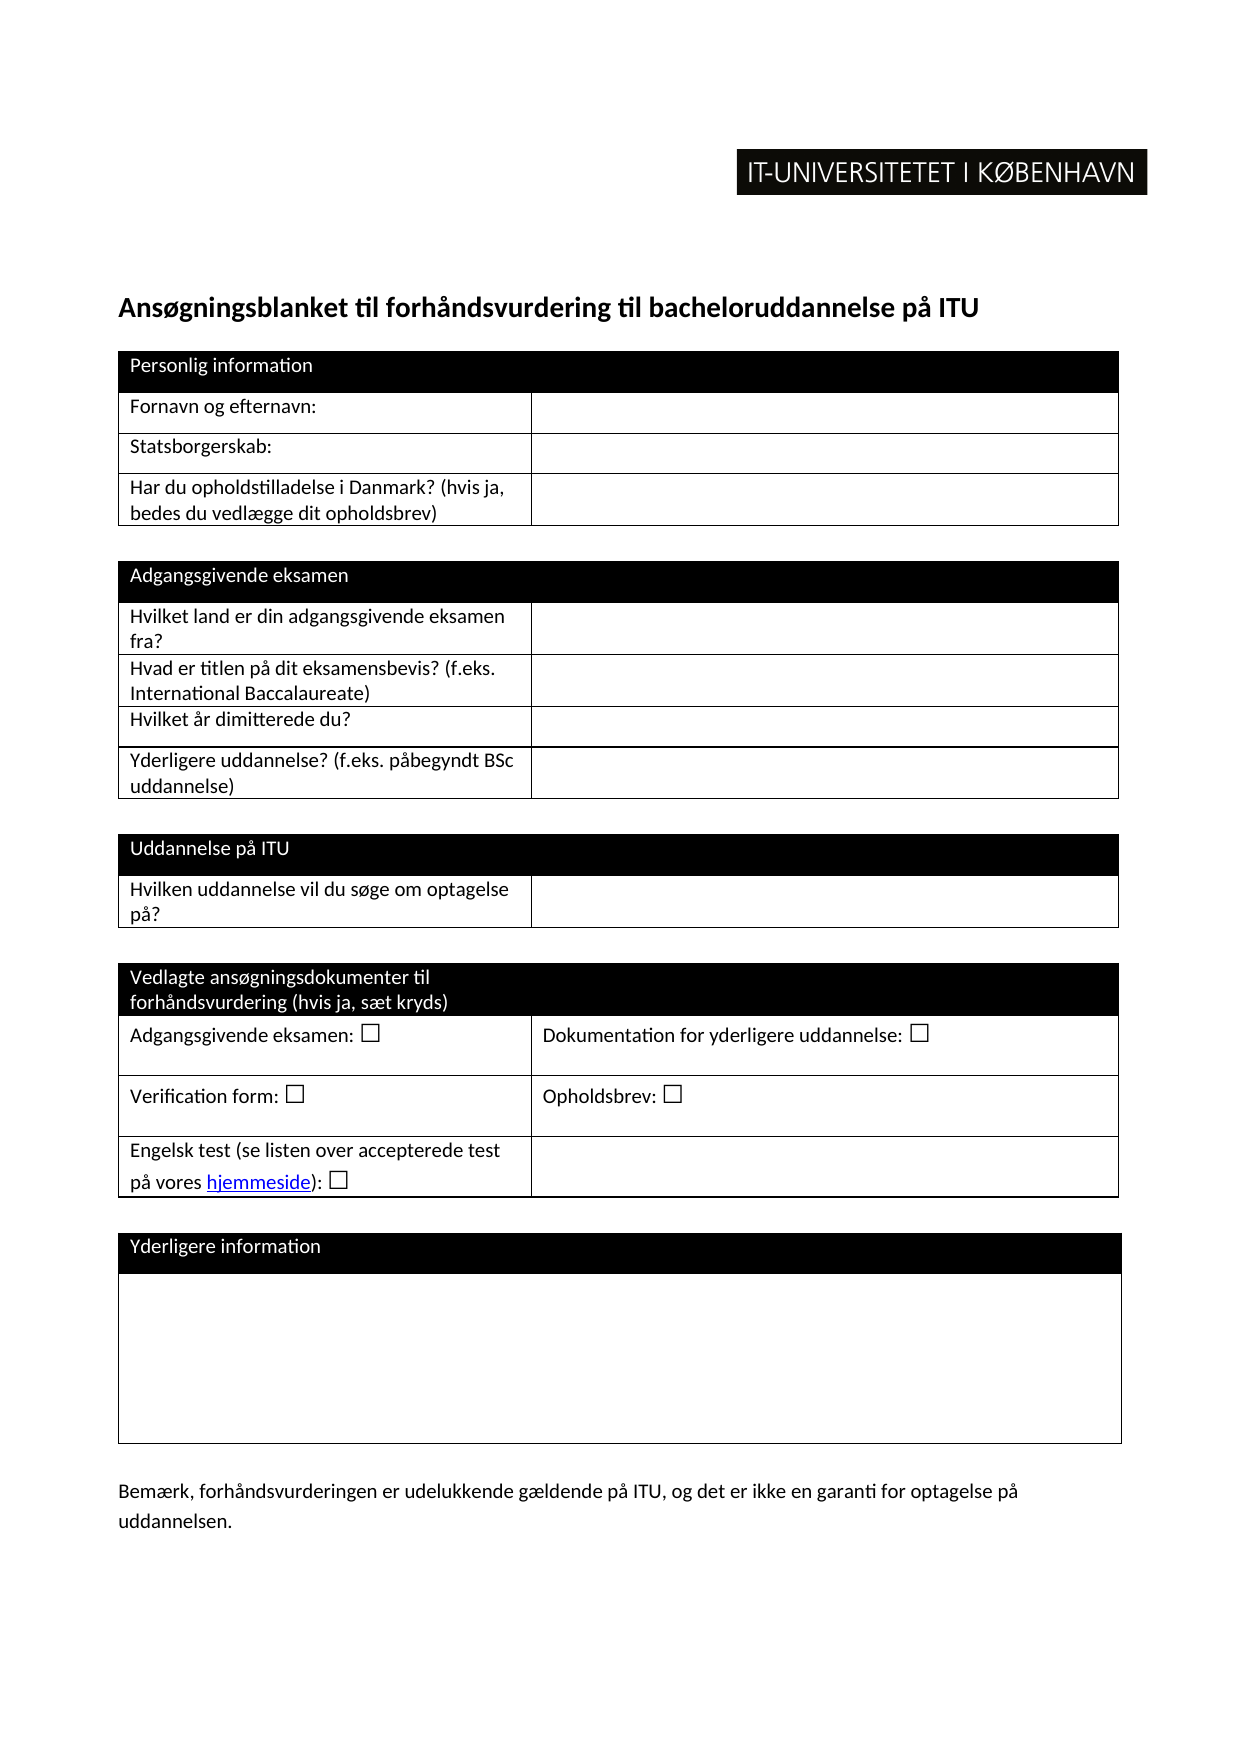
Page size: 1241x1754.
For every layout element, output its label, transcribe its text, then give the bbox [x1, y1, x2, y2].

table_header Personlig information [119, 352, 531, 392]
table_header Adgangsgivende eksamen [119, 562, 531, 602]
text Ansøgningsblanket til forhåndsvurdering til bacheloruddannelse på ITU [118, 289, 1122, 325]
table_cell [532, 748, 1118, 798]
table_cell Hvilket år dimitterede du? [119, 707, 531, 746]
table_header [532, 562, 1118, 602]
table_cell Opholdsbrev: [532, 1076, 1118, 1136]
table_cell Adgangsgivende eksamen: [119, 1016, 531, 1075]
table_cell Dokumentation for yderligere uddannelse: [532, 1016, 1118, 1075]
table_header [885, 1234, 1121, 1273]
table_cell Statsborgerskab: [119, 434, 531, 473]
table_cell Har du opholdstilladelse i Danmark? (hvis ja, bedes du vedlægge dit opholdsbrev) [119, 474, 531, 525]
table_cell [532, 655, 1118, 706]
table_cell [532, 707, 1118, 746]
table_cell [532, 603, 1118, 654]
table_header Vedlagte ansøgningsdokumenter til forhåndsvurdering (hvis ja, sæt kryds) [119, 964, 531, 1015]
table_header [532, 835, 1118, 875]
table_header Uddannelse på ITU [119, 835, 531, 875]
table_header [532, 964, 1118, 1015]
table_cell Hvilket land er din adgangsgivende eksamen fra? [119, 603, 531, 654]
table_header [532, 352, 1118, 392]
table_cell Hvad er titlen på dit eksamensbevis? (f.eks. International Baccalaureate) [119, 655, 531, 706]
table_cell [532, 876, 1118, 927]
table_cell [532, 434, 1118, 473]
picture [736, 149, 1148, 195]
table_cell Engelsk test (se listen over accepterede test på vores hjemmeside): [119, 1137, 531, 1196]
table_header [648, 1234, 884, 1273]
table_cell Yderligere uddannelse? (f.eks. påbegyndt BSc uddannelse) [119, 748, 531, 798]
text Bemærk, forhåndsvurderingen er udelukkende gældende på ITU, og det er ikke en garanti for optagelse på uddannelsen. [118, 1479, 1122, 1533]
table_header Yderligere information [119, 1234, 398, 1273]
table_cell [119, 1274, 1121, 1443]
table_cell Verification form: [119, 1076, 531, 1136]
table_cell Hvilken uddannelse vil du søge om optagelse på? [119, 876, 531, 927]
table_cell [532, 474, 1118, 525]
table_cell Fornavn og efternavn: [119, 393, 531, 432]
table_cell [532, 1137, 1118, 1196]
table_header [399, 1234, 647, 1273]
table_cell [532, 393, 1118, 432]
